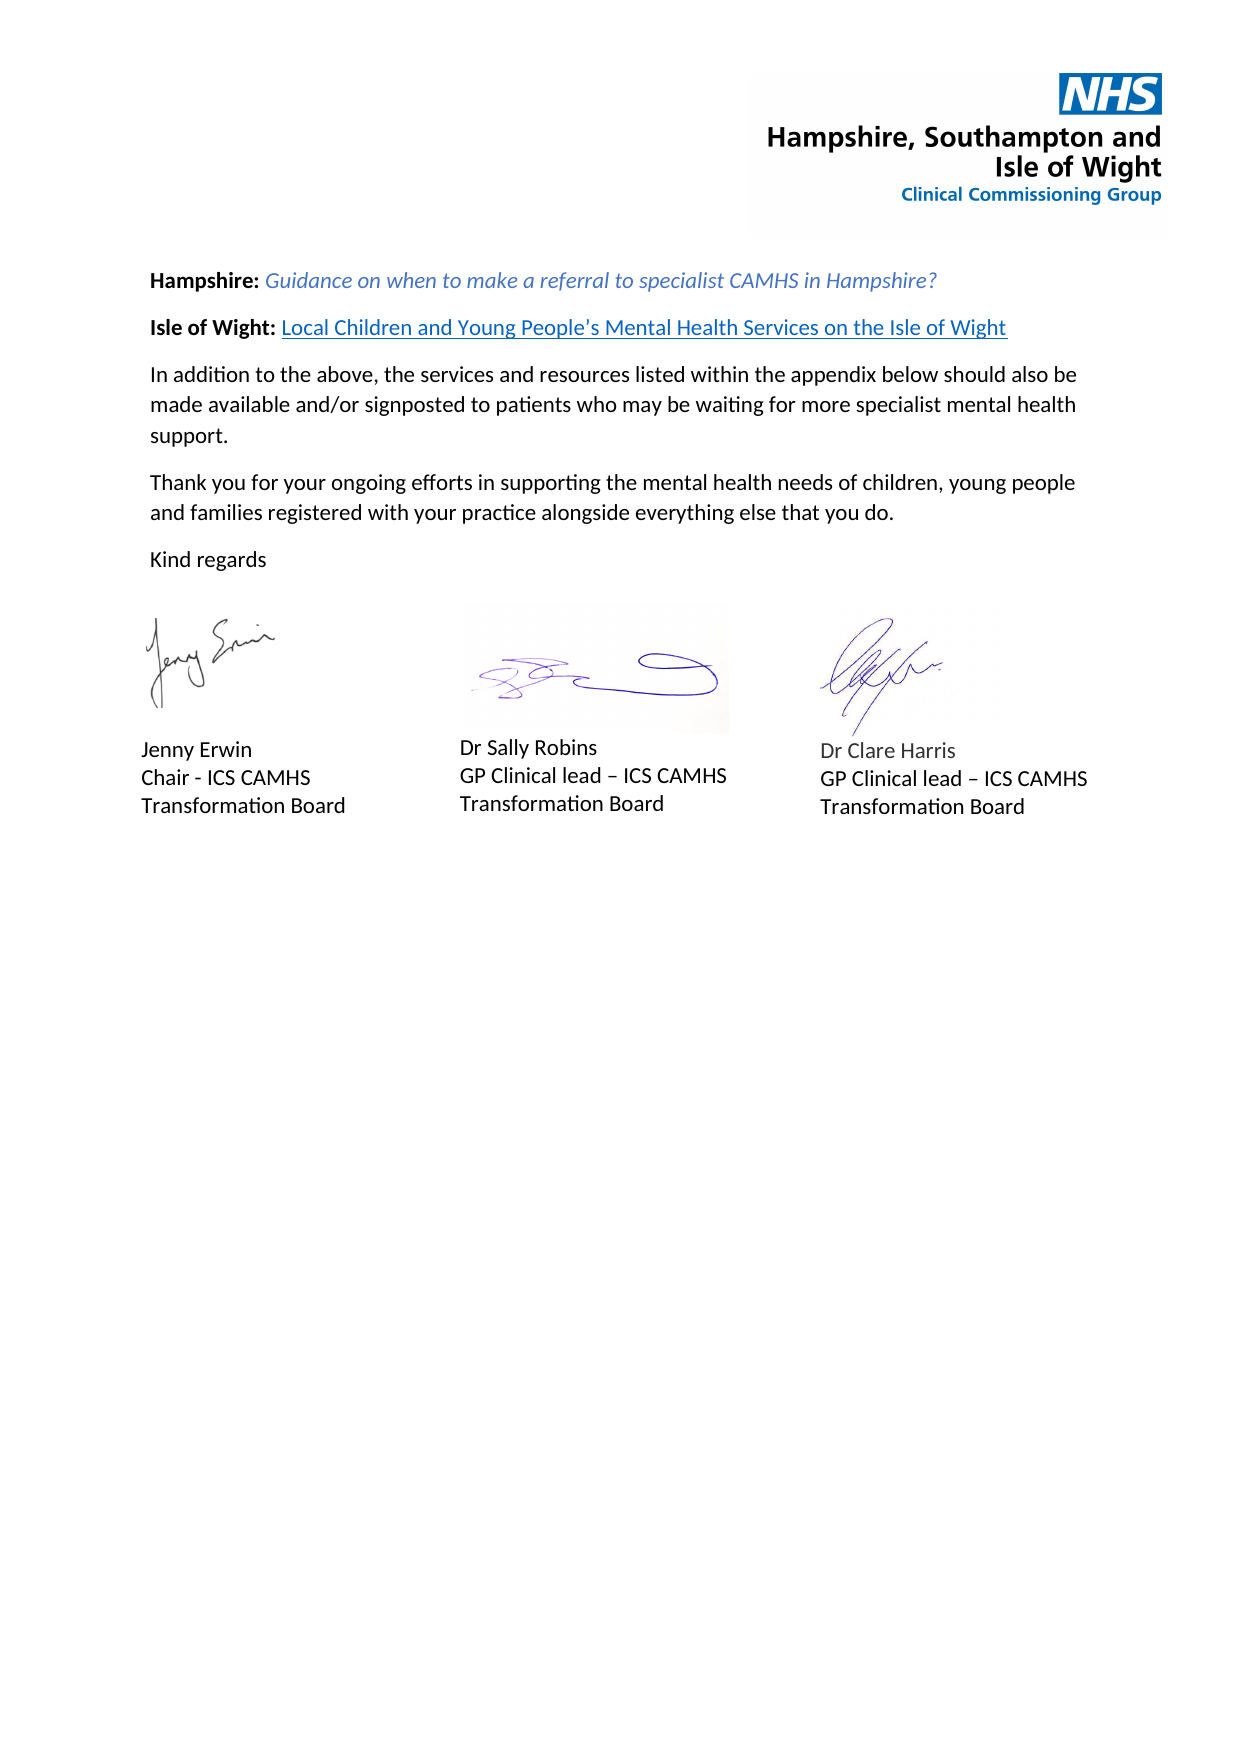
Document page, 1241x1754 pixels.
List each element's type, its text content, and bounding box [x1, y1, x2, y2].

text Kind regards [150, 545, 1107, 573]
picture [140, 668, 221, 679]
table_header Dr Sally Robins GP Clinical lead – ICS CAMHS Transformation Board [448, 605, 809, 848]
table_header Jenny Erwin Chair - ICS CAMHS Transformation Board [130, 605, 448, 848]
text In addition to the above, the services and resources listed within the appendix below should also be made available and/or signposted to patients who may be waiting for more specialist mental health support. [150, 360, 1107, 449]
table_header Dr Clare Harris GP Clinical lead – ICS CAMHS Transformation Board [809, 605, 1128, 848]
text Isle of Wight: Local Children and Young People’s Mental Health Services on the Isle of Wight [150, 313, 1107, 341]
picture [459, 605, 729, 734]
text Thank you for your ongoing efforts in supporting the mental health needs of children, young people and families registered with your practice alongside everything else that you do. [150, 468, 1107, 526]
picture [750, 73, 1170, 239]
text Hampshire: Guidance on when to make a referral to specialist CAMHS in Hampshire? [150, 267, 1107, 294]
